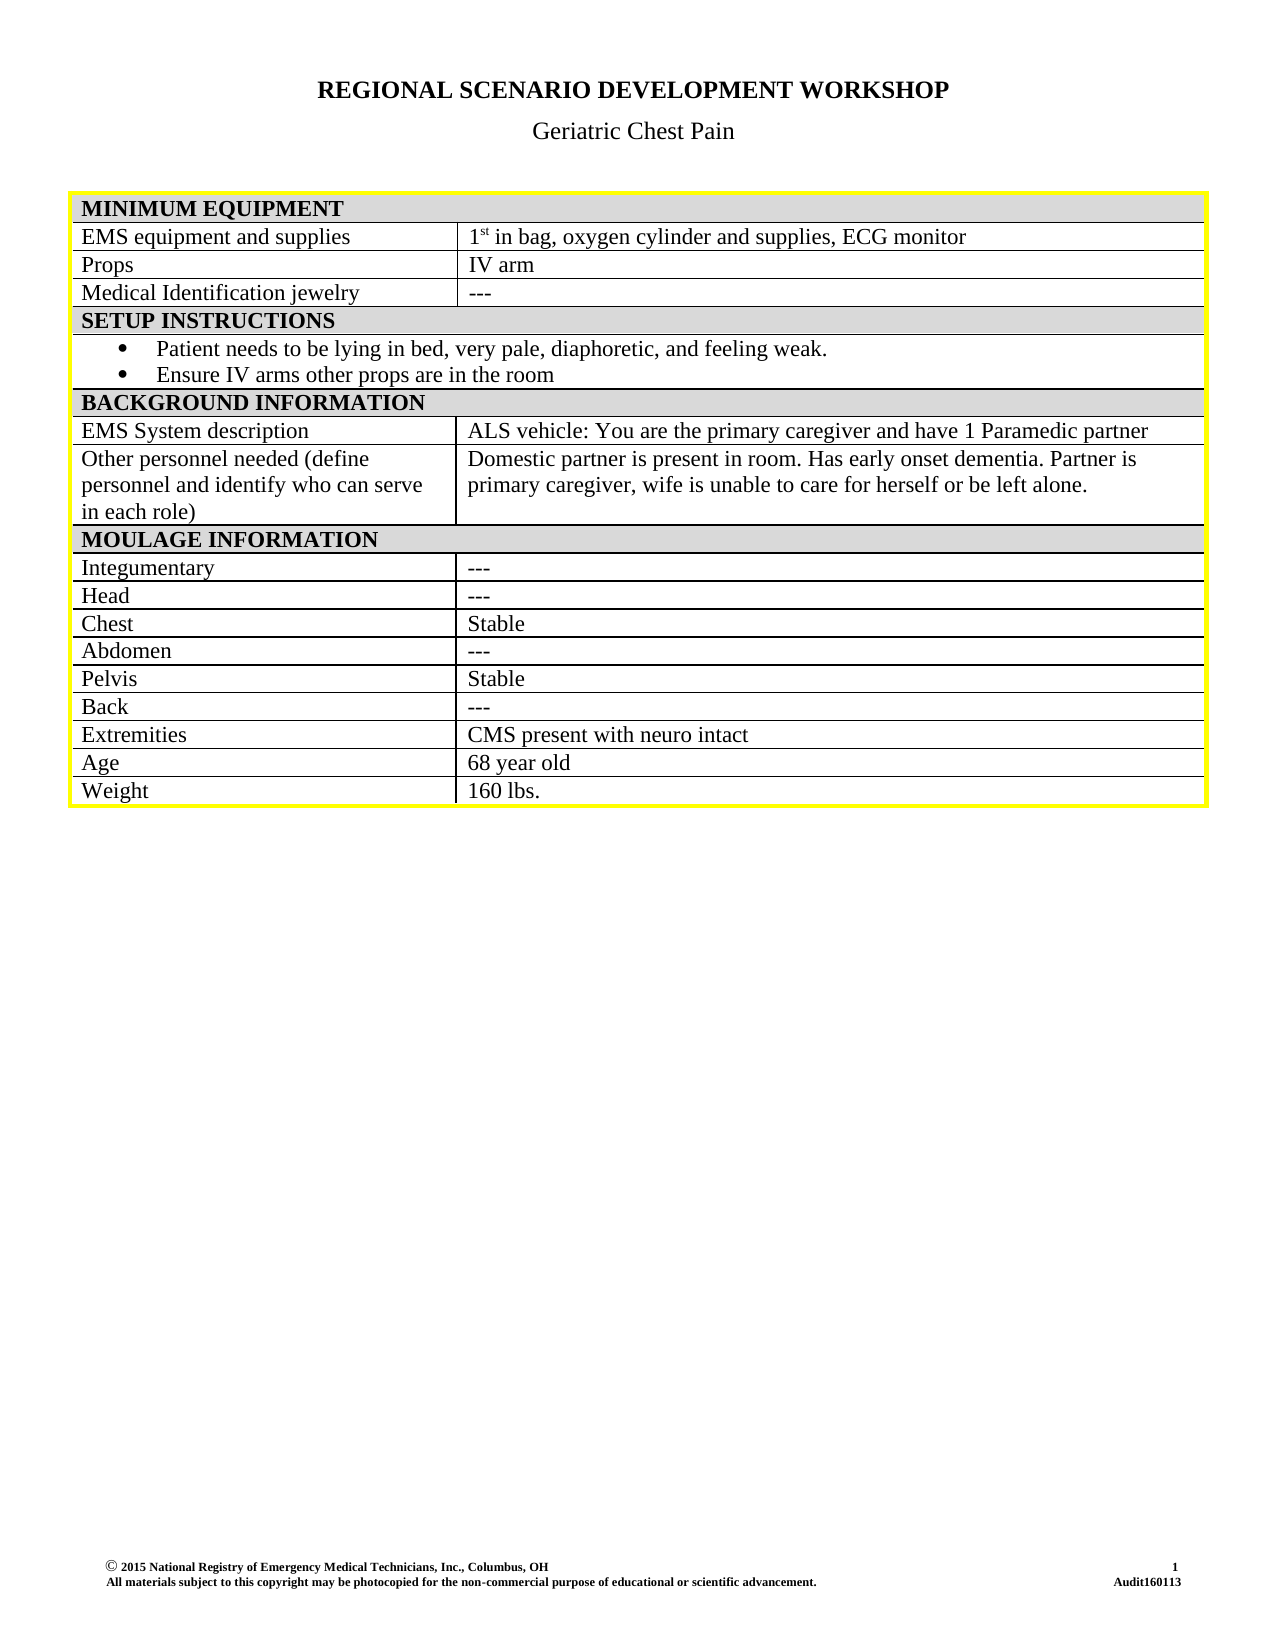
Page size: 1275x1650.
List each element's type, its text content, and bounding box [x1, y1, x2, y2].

table_cell Other personnel needed (define personnel and identify who can serve in each role) [72, 445, 455, 524]
table_cell 160 lbs. [457, 777, 1204, 803]
table_cell Stable [457, 666, 1204, 692]
table_cell Abdomen [72, 637, 455, 664]
table_cell Medical Identification jewelry [72, 279, 457, 306]
table_cell --- [457, 638, 1204, 664]
table_cell BACKGROUND INFORMATION [72, 389, 1204, 416]
table_cell --- [457, 554, 1204, 580]
table_cell --- [457, 582, 1204, 608]
table_cell Back [72, 693, 455, 720]
table_cell 68 year old [457, 749, 1204, 776]
table_cell Stable [457, 610, 1204, 636]
table_cell EMS System description [72, 417, 455, 444]
table_cell SETUP INSTRUCTIONS [72, 307, 1204, 333]
table_cell ALS vehicle: You are the primary caregiver and have 1 Paramedic partner [457, 417, 1204, 444]
table_header MINIMUM EQUIPMENT [72, 195, 1204, 222]
table_cell --- [457, 693, 1204, 720]
table_cell Props [72, 251, 457, 277]
table_cell Patient needs to be lying in bed, very pale, diaphoretic, and feeling weak. Ensure IV arms other props are in the room [72, 335, 1204, 388]
table_cell IV arm [458, 251, 1204, 277]
table_cell Domestic partner is present in room. Has early onset dementia. Partner is primary caregiver, wife is unable to care for herself or be left alone. [457, 445, 1204, 524]
table_cell MOULAGE INFORMATION [72, 525, 1204, 552]
table_cell Age [72, 749, 455, 776]
table_cell Pelvis [72, 665, 455, 692]
table_cell EMS equipment and supplies [72, 223, 457, 249]
table_cell Integumentary [72, 553, 455, 580]
table_cell --- [458, 279, 1204, 306]
table_cell 1st in bag, oxygen cylinder and supplies, ECG monitor [458, 223, 1204, 249]
table_cell Extremities [72, 721, 455, 748]
table_cell Chest [72, 609, 455, 636]
table_cell Weight [72, 777, 455, 803]
table_cell CMS present with neuro intact [457, 721, 1204, 748]
table_cell Head [72, 581, 455, 608]
